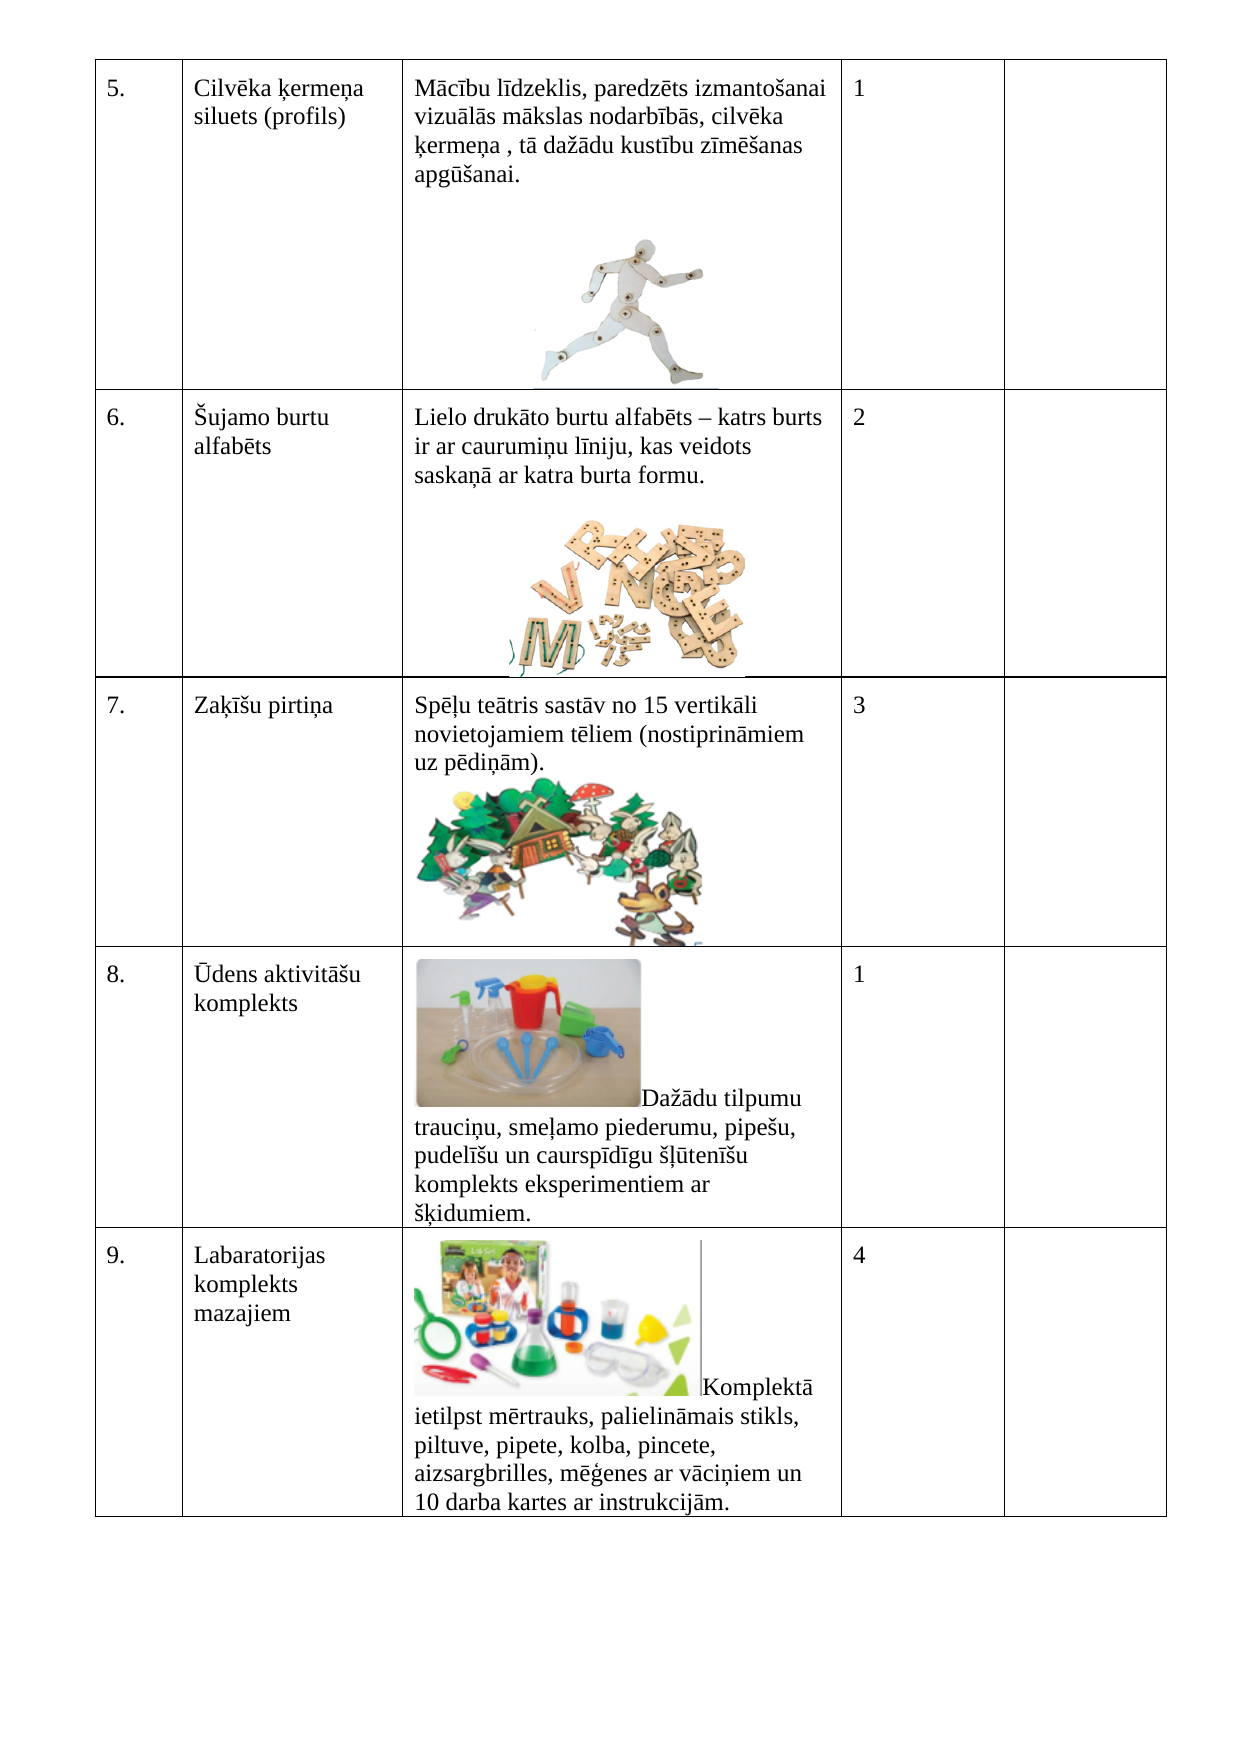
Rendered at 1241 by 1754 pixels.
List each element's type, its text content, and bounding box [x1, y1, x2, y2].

table_cell Komplektā ietilpst mērtrauks, palielināmais stikls, piltuve, pipete, kolba, pincete, aizsargbrilles, mēģenes ar vāciņiem un 10 darba kartes ar instrukcijām. [403, 1228, 841, 1516]
table_cell Zaķīšu pirtiņa [183, 678, 402, 946]
table_cell 5. [96, 60, 182, 389]
table_cell Mācību līdzeklis, paredzēts izmantošanai vizuālās mākslas nodarbībās, cilvēka ķermeņa , tā dažādu kustību zīmēšanas apgūšanai. [403, 60, 841, 389]
table_cell 3 [842, 678, 1004, 946]
table_cell Ūdens aktivitāšu komplekts [183, 947, 402, 1227]
table_cell Spēļu teātris sastāv no 15 vertikāli novietojamiem tēliem (nostiprināmiem uz pēdiņām). [403, 678, 841, 946]
picture [509, 517, 746, 677]
table_cell Lielo drukāto burtu alfabēts – katrs burts ir ar caurumiņu līniju, kas veidots saskaņā ar katra burta formu. [403, 390, 841, 676]
table_cell [1005, 1228, 1166, 1516]
table_cell 2 [842, 390, 1004, 676]
picture [414, 959, 642, 1107]
table_cell Labaratorijas komplekts mazajiem [183, 1228, 402, 1516]
table_cell [1005, 678, 1166, 946]
table_cell Cilvēka ķermeņa siluets (profils) [183, 60, 402, 389]
picture [533, 226, 719, 389]
table_cell 1 [842, 947, 1004, 1227]
table_cell [1005, 947, 1166, 1227]
picture [414, 1240, 702, 1396]
table_cell 9. [96, 1228, 182, 1516]
table_cell 1 [842, 60, 1004, 389]
table_cell 8. [96, 947, 182, 1227]
table_cell Dažādu tilpumu trauciņu, smeļamo piederumu, pipešu, pudelīšu un caurspīdīgu šļūtenīšu komplekts eksperimentiem ar šķidumiem. [403, 947, 841, 1227]
table_cell 7. [96, 678, 182, 946]
table_cell [1005, 60, 1166, 389]
table_cell 6. [96, 390, 182, 676]
picture [414, 776, 703, 946]
table_cell 4 [842, 1228, 1004, 1516]
table_cell Šujamo burtu alfabēts [183, 390, 402, 676]
table_cell [1005, 390, 1166, 676]
